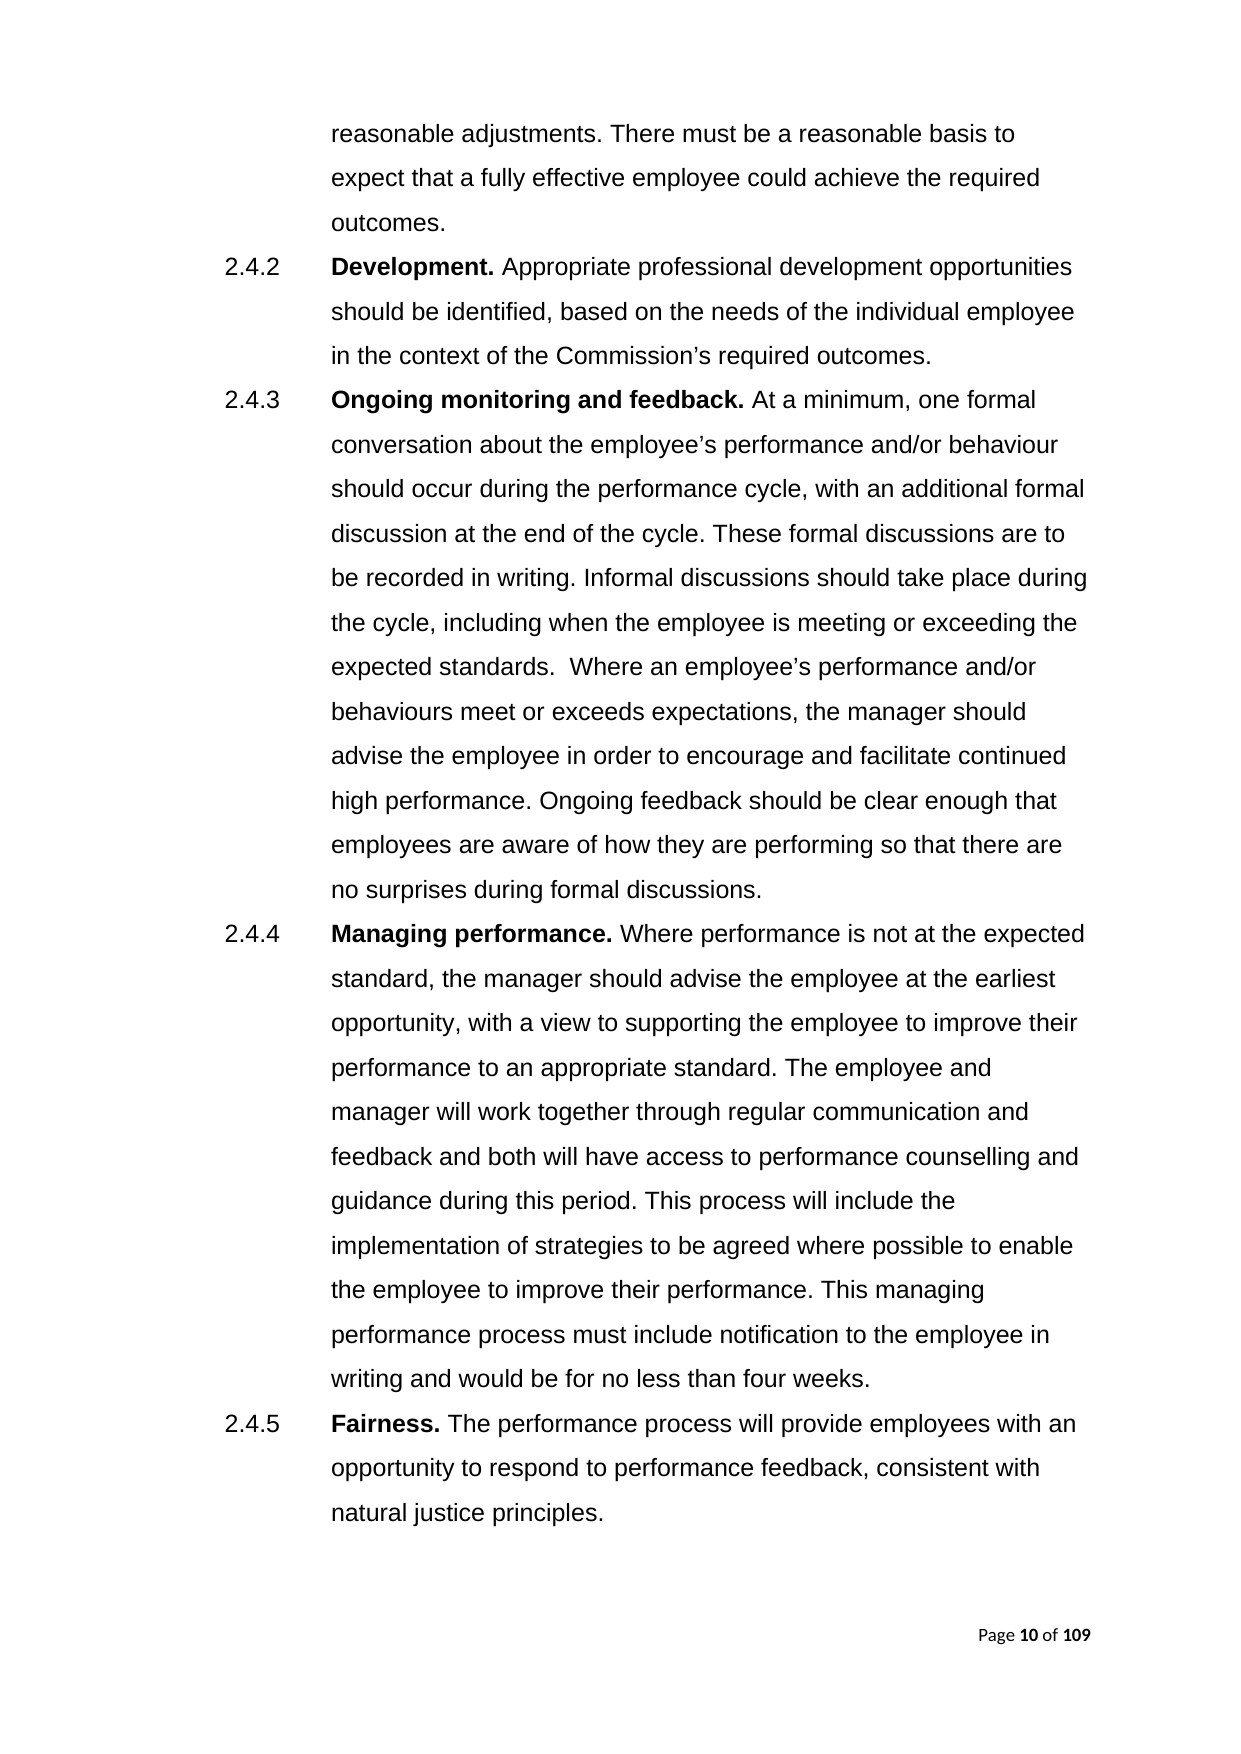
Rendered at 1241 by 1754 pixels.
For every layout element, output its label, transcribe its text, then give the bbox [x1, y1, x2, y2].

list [224, 119, 1090, 236]
list Ongoing monitoring and feedback. At a minimum, one formal conversation about the employee’s performance and/or behaviour should occur during the performance cycle, with an additional formal discussion at the end of the cycle. These formal discussions are to be recorded in writing. Informal discussions should take place during the cycle, including when the employee is meeting or exceeding the expected standards. Where an employee’s performance and/or behaviours meet or exceeds expectations, the manager should advise the employee in order to encourage and facilitate continued high performance. Ongoing feedback should be clear enough that employees are aware of how they are performing so that there are no surprises during formal discussions. [224, 386, 1090, 903]
list Managing performance. Where performance is not at the expected standard, the manager should advise the employee at the earliest opportunity, with a view to supporting the employee to improve their performance to an appropriate standard. The employee and manager will work together through regular communication and feedback and both will have access to performance counselling and guidance during this period. This process will include the implementation of strategies to be agreed where possible to enable the employee to improve their performance. This managing performance process must include notification to the employee in writing and would be for no less than four weeks. [224, 919, 1090, 1393]
list Development. Appropriate professional development opportunities should be identified, based on the needs of the individual employee in the context of the Commission’s required outcomes. [224, 252, 1090, 370]
list Fairness. The performance process will provide employees with an opportunity to respond to performance feedback, consistent with natural justice principles. [224, 1408, 1090, 1526]
